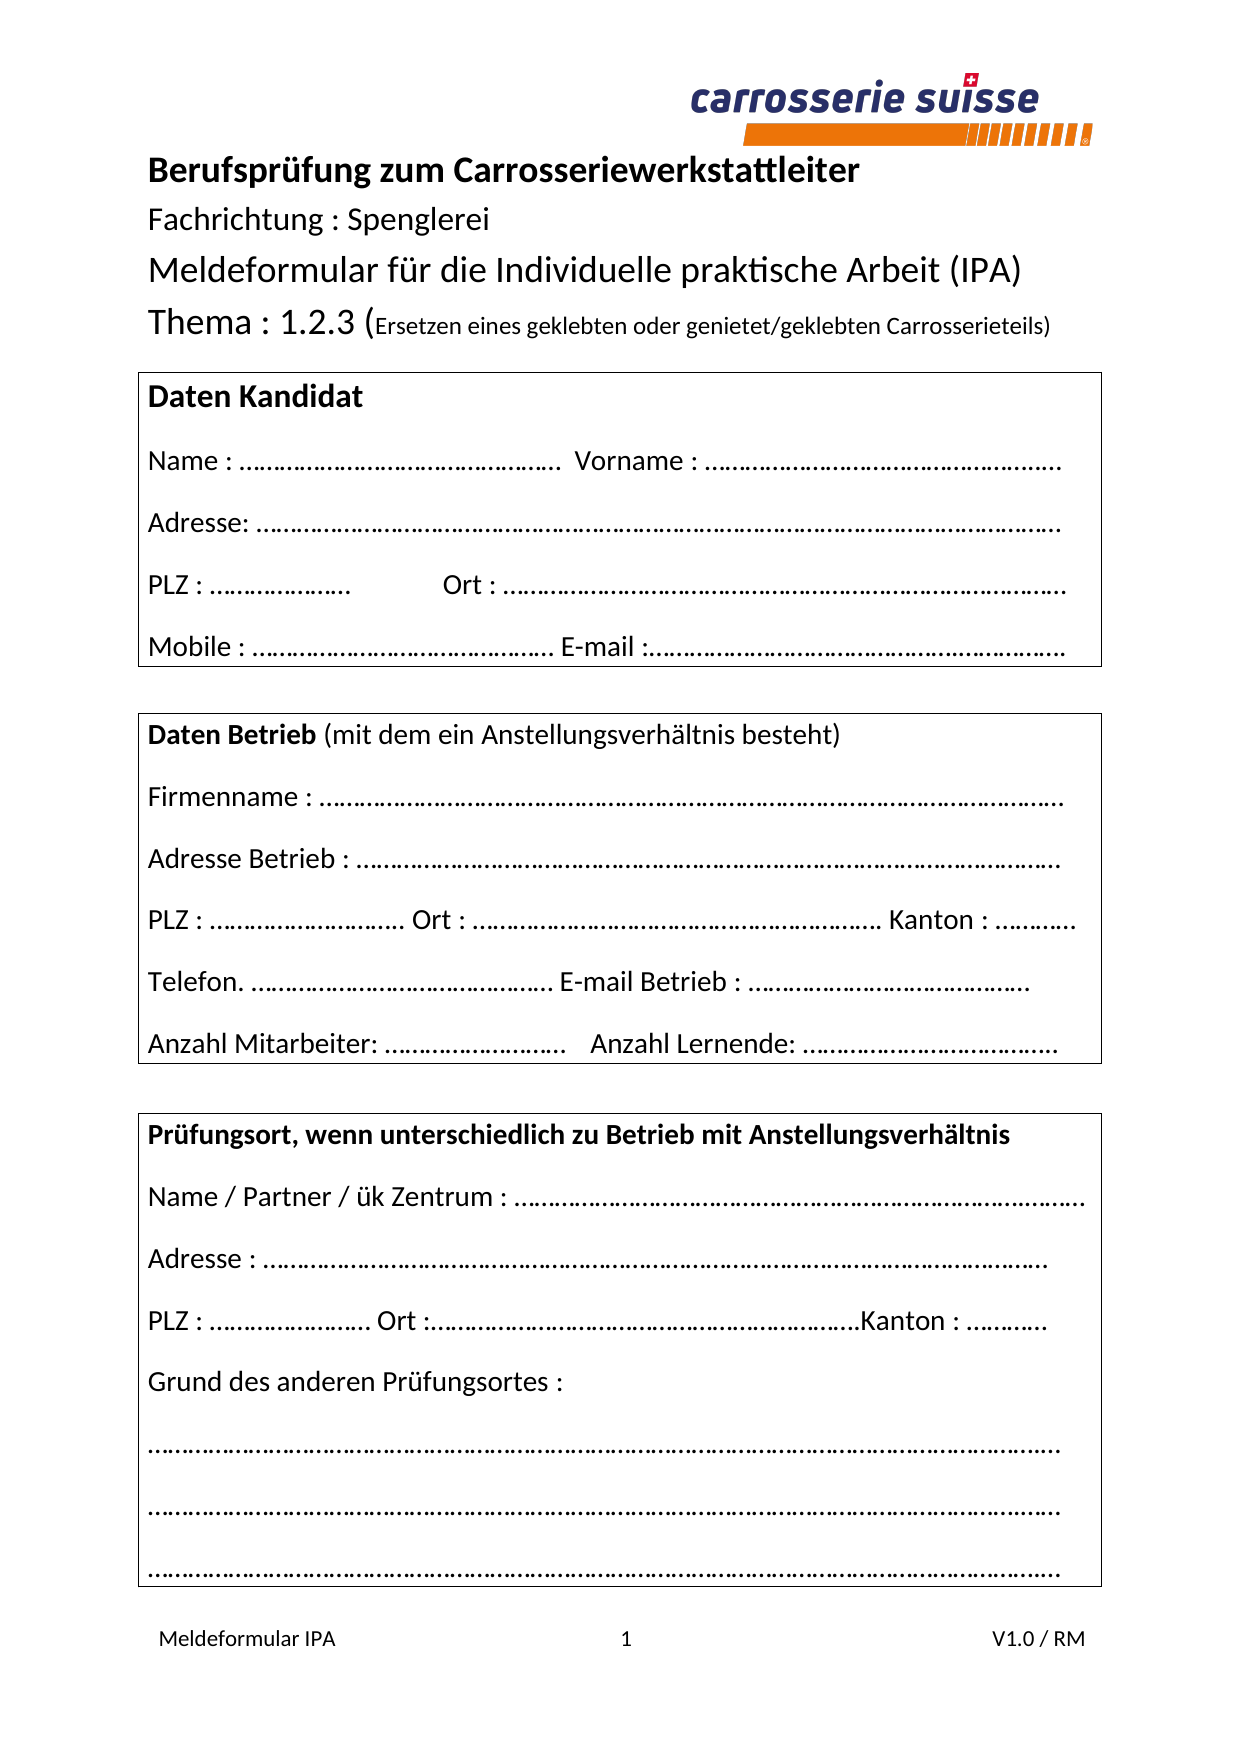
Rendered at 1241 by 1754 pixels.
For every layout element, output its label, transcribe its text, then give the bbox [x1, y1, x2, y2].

text Firmenname : ………………………………………………………………………………………………… [139, 775, 1101, 813]
text Daten Kandidat [139, 373, 1101, 416]
text Grund des anderen Prüfungsortes : [139, 1360, 1101, 1399]
text PLZ : ………………… Ort : ………………………………………………………………………… [139, 563, 1101, 602]
text Mobile : ……………………………………… E-mail :……………………………………….……………. [139, 625, 1101, 666]
picture [691, 73, 1093, 146]
text PLZ : …………………… Ort :……………………………………………………….Kanton : ………… [139, 1298, 1101, 1337]
text Anzahl Mitarbeiter: ……………………… Anzahl Lernende: ……………………………….. [139, 1022, 1101, 1063]
text Name : ………………………………………… Vorname : …………………………………………..… [139, 439, 1101, 478]
text Berufsprüfung zum Carrosseriewerkstattleiter Fachrichtung : Spenglerei Meldeformular für die Individuelle praktische Arbeit (IPA) Thema : 1.2.3 (Ersetzen eines geklebten oder genietet/geklebten Carrosserieteils) [148, 146, 1093, 344]
text …………………………………………………………………………………………………………………….… [139, 1546, 1101, 1586]
text Telefon. ……………………………………… E-mail Betrieb : …………………………………… [139, 960, 1101, 999]
text Name / Partner / ük Zentrum : ………………………………………………………………….……… [139, 1175, 1101, 1214]
text Adresse : ……………………………………………………………………………………………………… [139, 1237, 1101, 1276]
text Prüfungsort, wenn unterschiedlich zu Betrieb mit Anstellungsverhältnis [139, 1114, 1101, 1152]
text PLZ : ……………………….. Ort : ……………………………………………………. Kanton : ………… [139, 898, 1101, 937]
text Daten Betrieb (mit dem ein Anstellungsverhältnis besteht) [139, 714, 1101, 752]
text ………………………………………………………………………………………………………………….…… [139, 1484, 1101, 1523]
text Adresse Betrieb : …………………………………………………………………………………………… [139, 837, 1101, 875]
text …………………………………………………………………………………………………………………….… [139, 1422, 1101, 1461]
text Adresse: ………………………………………………………………………………………………………… [139, 501, 1101, 540]
